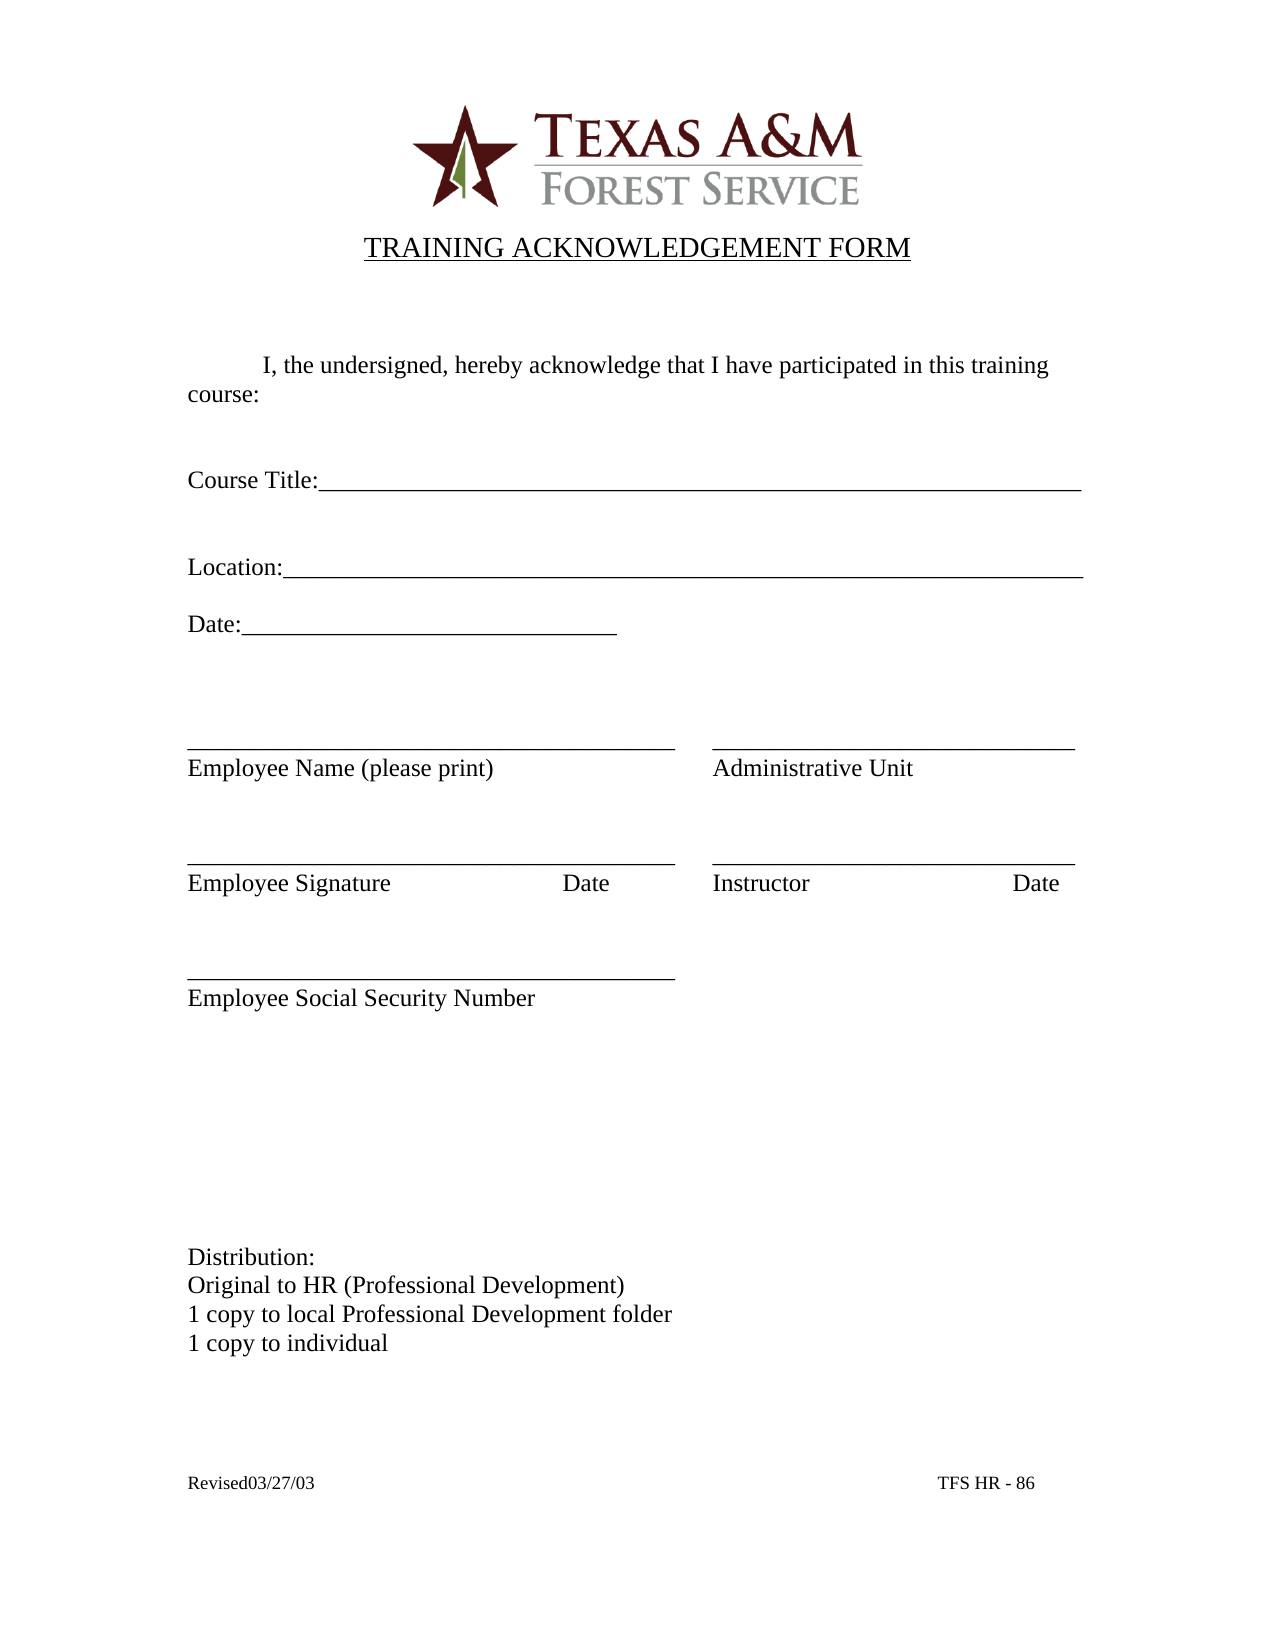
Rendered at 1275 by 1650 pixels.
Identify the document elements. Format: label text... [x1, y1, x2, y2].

text _______________________________________ [187, 954, 1087, 983]
text TRAINING ACKNOWLEDGEMENT FORM [187, 231, 1087, 264]
text Date:______________________________ [187, 609, 1087, 638]
text 1 copy to individual [187, 1328, 1087, 1357]
text _______________________________________ _____________________________ [187, 724, 1087, 753]
text Distribution: [187, 1242, 1087, 1270]
text Location:________________________________________________________________ [187, 552, 1087, 580]
picture [412, 105, 863, 207]
text _______________________________________ _____________________________ [187, 839, 1087, 868]
text Revised03/27/03 TFS HR - 86 [187, 1472, 1087, 1493]
text Course Title:_____________________________________________________________ [187, 465, 1087, 494]
text Employee Name (please print) Administrative Unit [187, 753, 1087, 782]
text Employee Signature Date Instructor Date [187, 868, 1087, 897]
text Original to HR (Professional Development) [187, 1270, 1087, 1299]
text 1 copy to local Professional Development folder [187, 1299, 1087, 1328]
text Employee Social Security Number [187, 983, 1087, 1012]
text I, the undersigned, hereby acknowledge that I have participated in this training course: [187, 350, 1087, 408]
